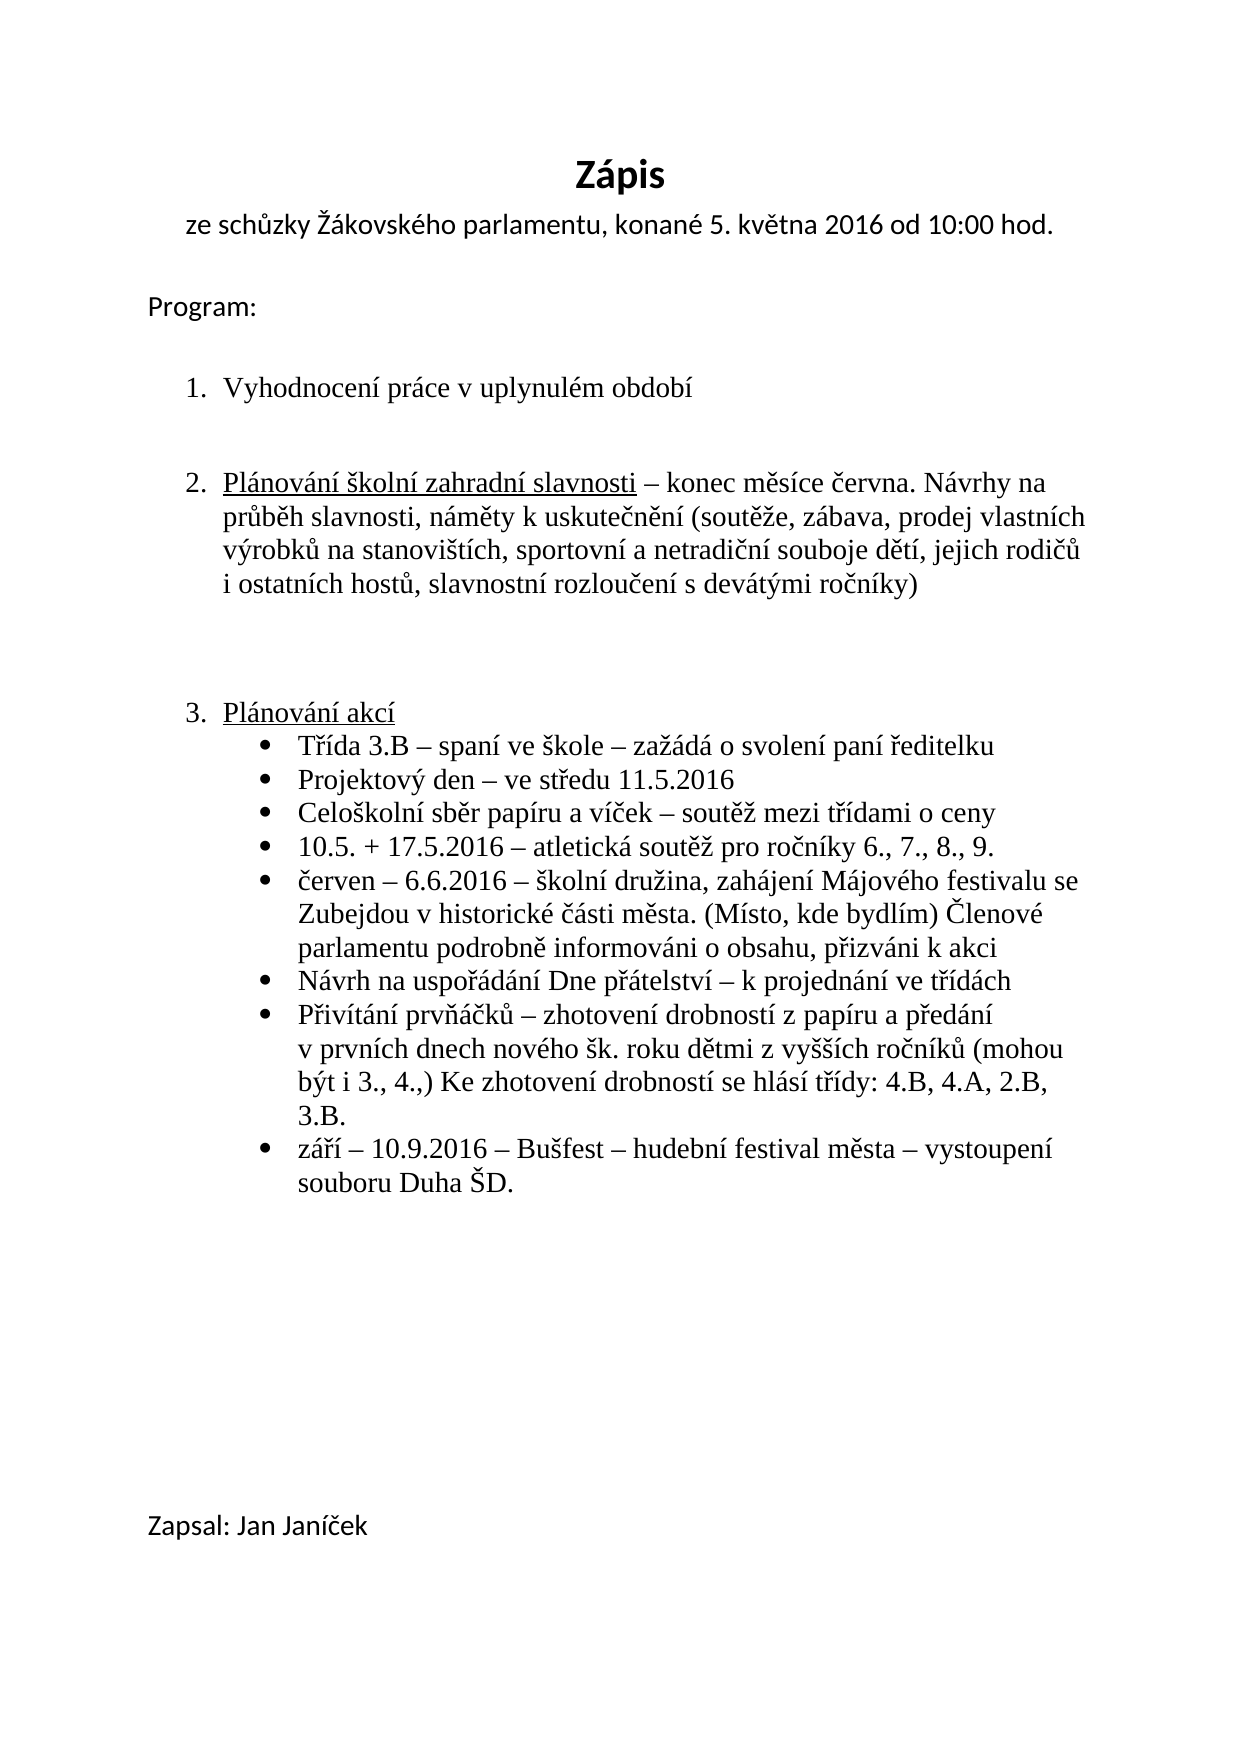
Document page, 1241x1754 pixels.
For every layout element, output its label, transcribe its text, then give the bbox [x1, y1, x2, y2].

list Plánování školní zahradní slavnosti – konec měsíce června. Návrhy na průběh slavnosti, náměty k uskutečnění (soutěže, zábava, prodej vlastních výrobků na stanovištích, sportovní a netradiční souboje dětí, jejich rodičů i ostatních hostů, slavnostní rozloučení s devátými ročníky) [185, 465, 1092, 599]
list Návrh na uspořádání Dne přátelství – k projednání ve třídách [260, 963, 1092, 997]
text ze schůzky Žákovského parlamentu, konané 5. května 2016 od 10:00 hod. [148, 206, 1092, 242]
list Plánování akcí [185, 695, 1092, 728]
list září – 10.9.2016 – Bušfest – hudební festival města – vystoupení souboru Duha ŠD. [260, 1131, 1092, 1199]
text Zápis [148, 148, 1092, 198]
list červen – 6.6.2016 – školní družina, zahájení Májového festivalu se Zubejdou v historické části města. (Místo, kde bydlím) Členové parlamentu podrobně informováni o obsahu, přizváni k akci [260, 863, 1092, 963]
text Program: [148, 288, 1092, 324]
list Vyhodnocení práce v uplynulém období [185, 370, 1092, 403]
list 10.5. + 17.5.2016 – atletická soutěž pro ročníky 6., 7., 8., 9. [260, 829, 1092, 863]
list Projektový den – ve středu 11.5.2016 [260, 762, 1092, 796]
text Zapsal: Jan Janíček [148, 1507, 1092, 1543]
list Přivítání prvňáčků – zhotovení drobností z papíru a předání v prvních dnech nového šk. roku dětmi z vyšších ročníků (mohou být i 3., 4.,) Ke zhotovení drobností se hlásí třídy: 4.B, 4.A, 2.B, 3.B. [260, 997, 1092, 1131]
list Třída 3.B – spaní ve škole – zažádá o svolení paní ředitelku [260, 728, 1092, 762]
list Celoškolní sběr papíru a víček – soutěž mezi třídami o ceny [260, 796, 1092, 829]
